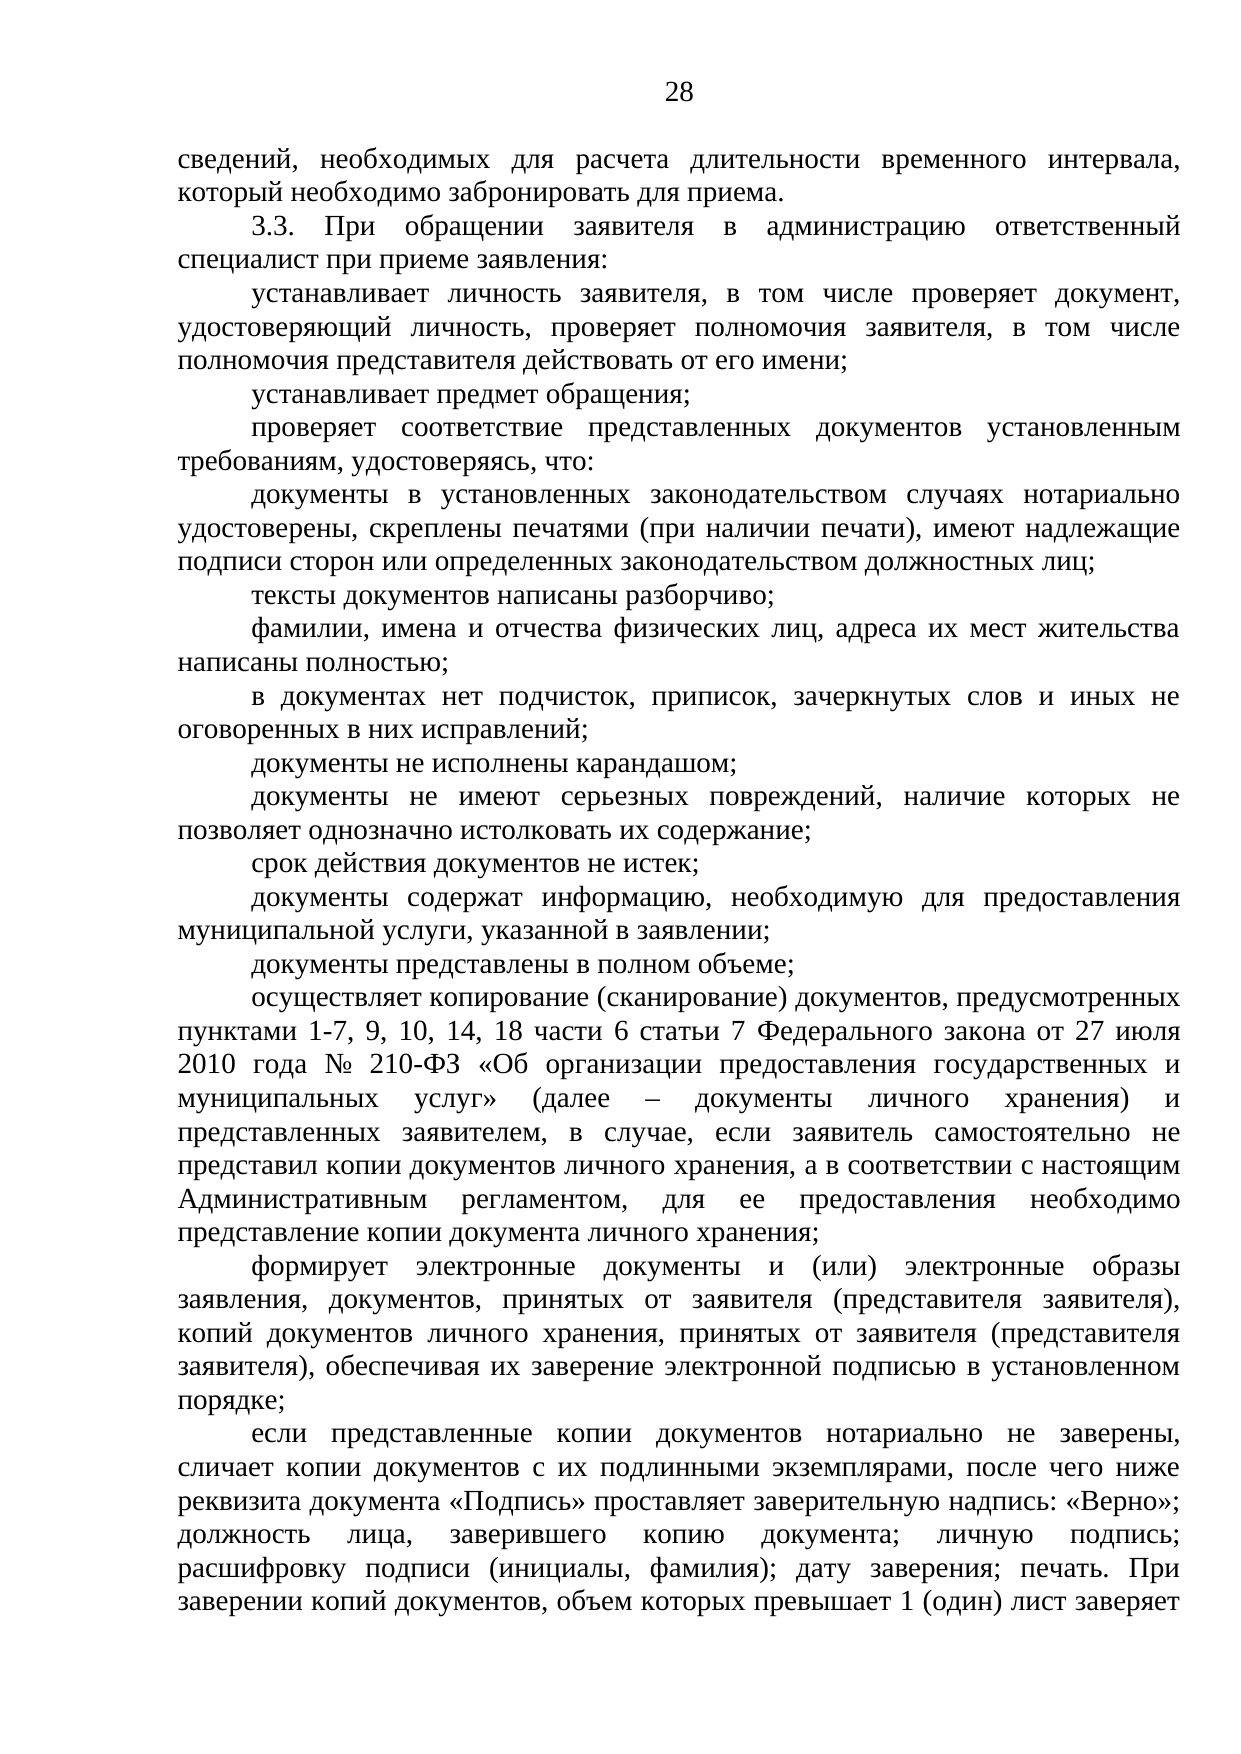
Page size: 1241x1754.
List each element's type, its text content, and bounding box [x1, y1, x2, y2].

text формирует электронные документы и (или) электронные образы заявления, документов, принятых от заявителя (представителя заявителя), копий документов личного хранения, принятых от заявителя (представителя заявителя), обеспечивая их заверение электронной подписью в установленном порядке; [177, 1248, 1181, 1416]
text проверяет соответствие представленных документов установленным требованиям, удостоверяясь, что: [177, 409, 1181, 476]
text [177, 1416, 1181, 1617]
text документы содержат информацию, необходимую для предоставления муниципальной услуги, указанной в заявлении; [177, 879, 1181, 946]
text тексты документов написаны разборчиво; [177, 577, 1181, 611]
text 3.3. При обращении заявителя в администрацию ответственный специалист при приеме заявления: [177, 208, 1181, 275]
text документы не исполнены карандашом; [177, 745, 1181, 778]
text документы в установленных законодательством случаях нотариально удостоверены, скреплены печатями (при наличии печати), имеют надлежащие подписи сторон или определенных законодательством должностных лиц; [177, 476, 1181, 577]
text устанавливает предмет обращения; [177, 376, 1181, 409]
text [177, 141, 1181, 208]
text срок действия документов не истек; [177, 845, 1181, 879]
text осуществляет копирование (сканирование) документов, предусмотренных пунктами 1-7, 9, 10, 14, 18 части 6 статьи 7 Федерального закона от 27 июля 2010 года № 210-ФЗ «Об организации предоставления государственных и муниципальных услуг» (далее – документы личного хранения) и представленных заявителем, в случае, если заявитель самостоятельно не представил копии документов личного хранения, а в соответствии с настоящим Административным регламентом, для ее предоставления необходимо представление копии документа личного хранения; [177, 979, 1181, 1248]
text документы представлены в полном объеме; [177, 946, 1181, 979]
text документы не имеют серьезных повреждений, наличие которых не позволяет однозначно истолковать их содержание; [177, 778, 1181, 845]
text фамилии, имена и отчества физических лиц, адреса их мест жительства написаны полностью; [177, 611, 1181, 678]
text устанавливает личность заявителя, в том числе проверяет документ, удостоверяющий личность, проверяет полномочия заявителя, в том числе полномочия представителя действовать от его имени; [177, 275, 1181, 376]
text в документах нет подчисток, приписок, зачеркнутых слов и иных не оговоренных в них исправлений; [177, 678, 1181, 745]
